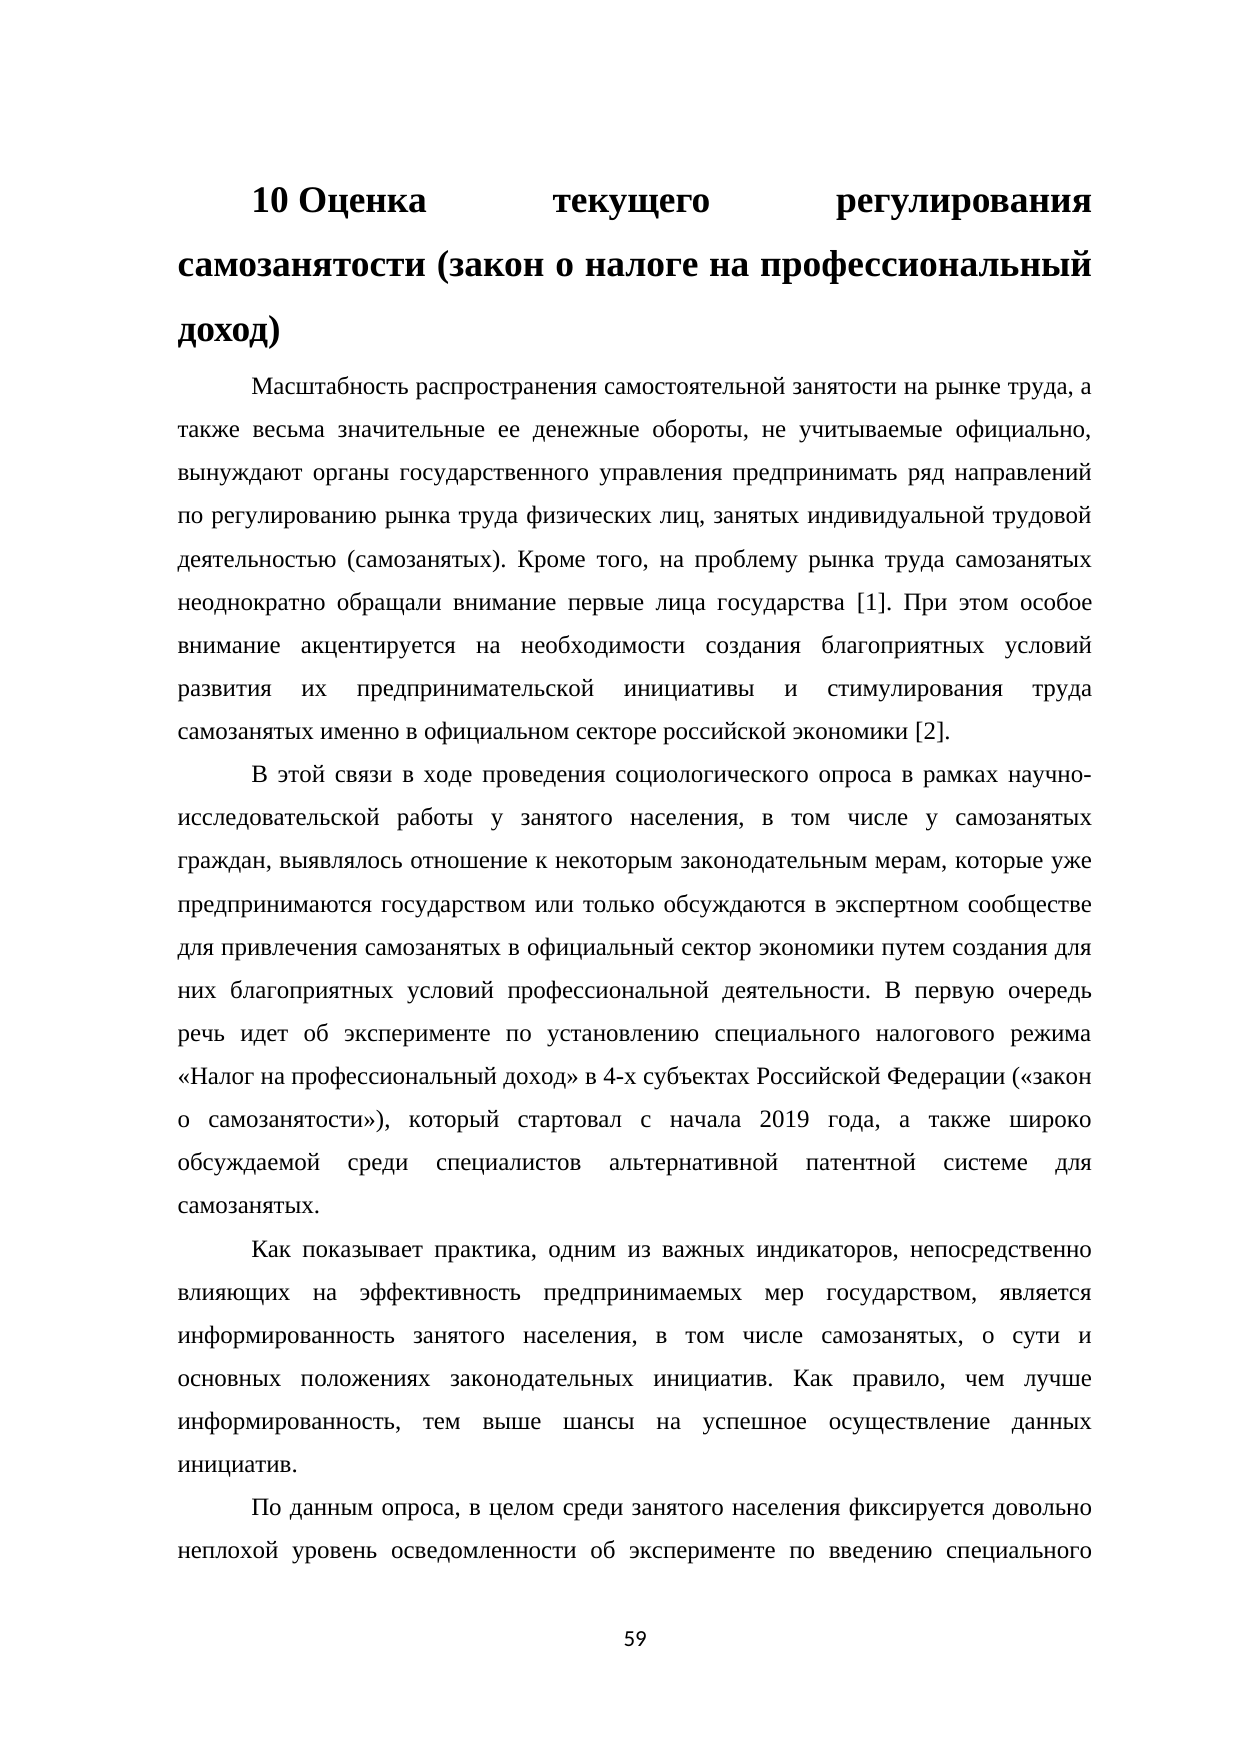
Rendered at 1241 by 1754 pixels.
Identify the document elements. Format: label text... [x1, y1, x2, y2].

text В этой связи в ходе проведения социологического опроса в рамках научно-исследовательской работы у занятого населения, в том числе у самозанятых граждан, выявлялось отношение к некоторым законодательным мерам, которые уже предпринимаются государством или только обсуждаются в экспертном сообществе для привлечения самозанятых в официальный сектор экономики путем создания для них благоприятных условий профессиональной деятельности. В первую очередь речь идет об эксперименте по установлению специального налогового режима «Налог на профессиональный доход» в 4-х субъектах Российской Федерации («закон о самозанятости»), который стартовал с начала 2019 года, а также широко обсуждаемой среди специалистов альтернативной патентной системе для самозанятых. [177, 759, 1092, 1219]
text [177, 1492, 1092, 1564]
text Масштабность распространения самостоятельной занятости на рынке труда, а также весьма значительные ее денежные обороты, не учитываемые официально, вынуждают органы государственного управления предпринимать ряд направлений по регулированию рынка труда физических лиц, занятых индивидуальной трудовой деятельностью (самозанятых). Кроме того, на проблему рынка труда самозанятых неоднократно обращали внимание первые лица государства [1]. При этом особое внимание акцентируется на необходимости создания благоприятных условий развития их предпринимательской инициативы и стимулирования труда самозанятых именно в официальном секторе российской экономики [2]. [177, 371, 1092, 745]
text Как показывает практика, одним из важных индикаторов, непосредственно влияющих на эффективность предпринимаемых мер государством, является информированность занятого населения, в том числе самозанятых, о сути и основных положениях законодательных инициатив. Как правило, чем лучше информированность, тем выше шансы на успешное осуществление данных инициатив. [177, 1234, 1092, 1478]
subtitle 10 Оценка текущего регулирования самозанятости (закон о налоге на профессиональный доход) [177, 177, 1092, 350]
